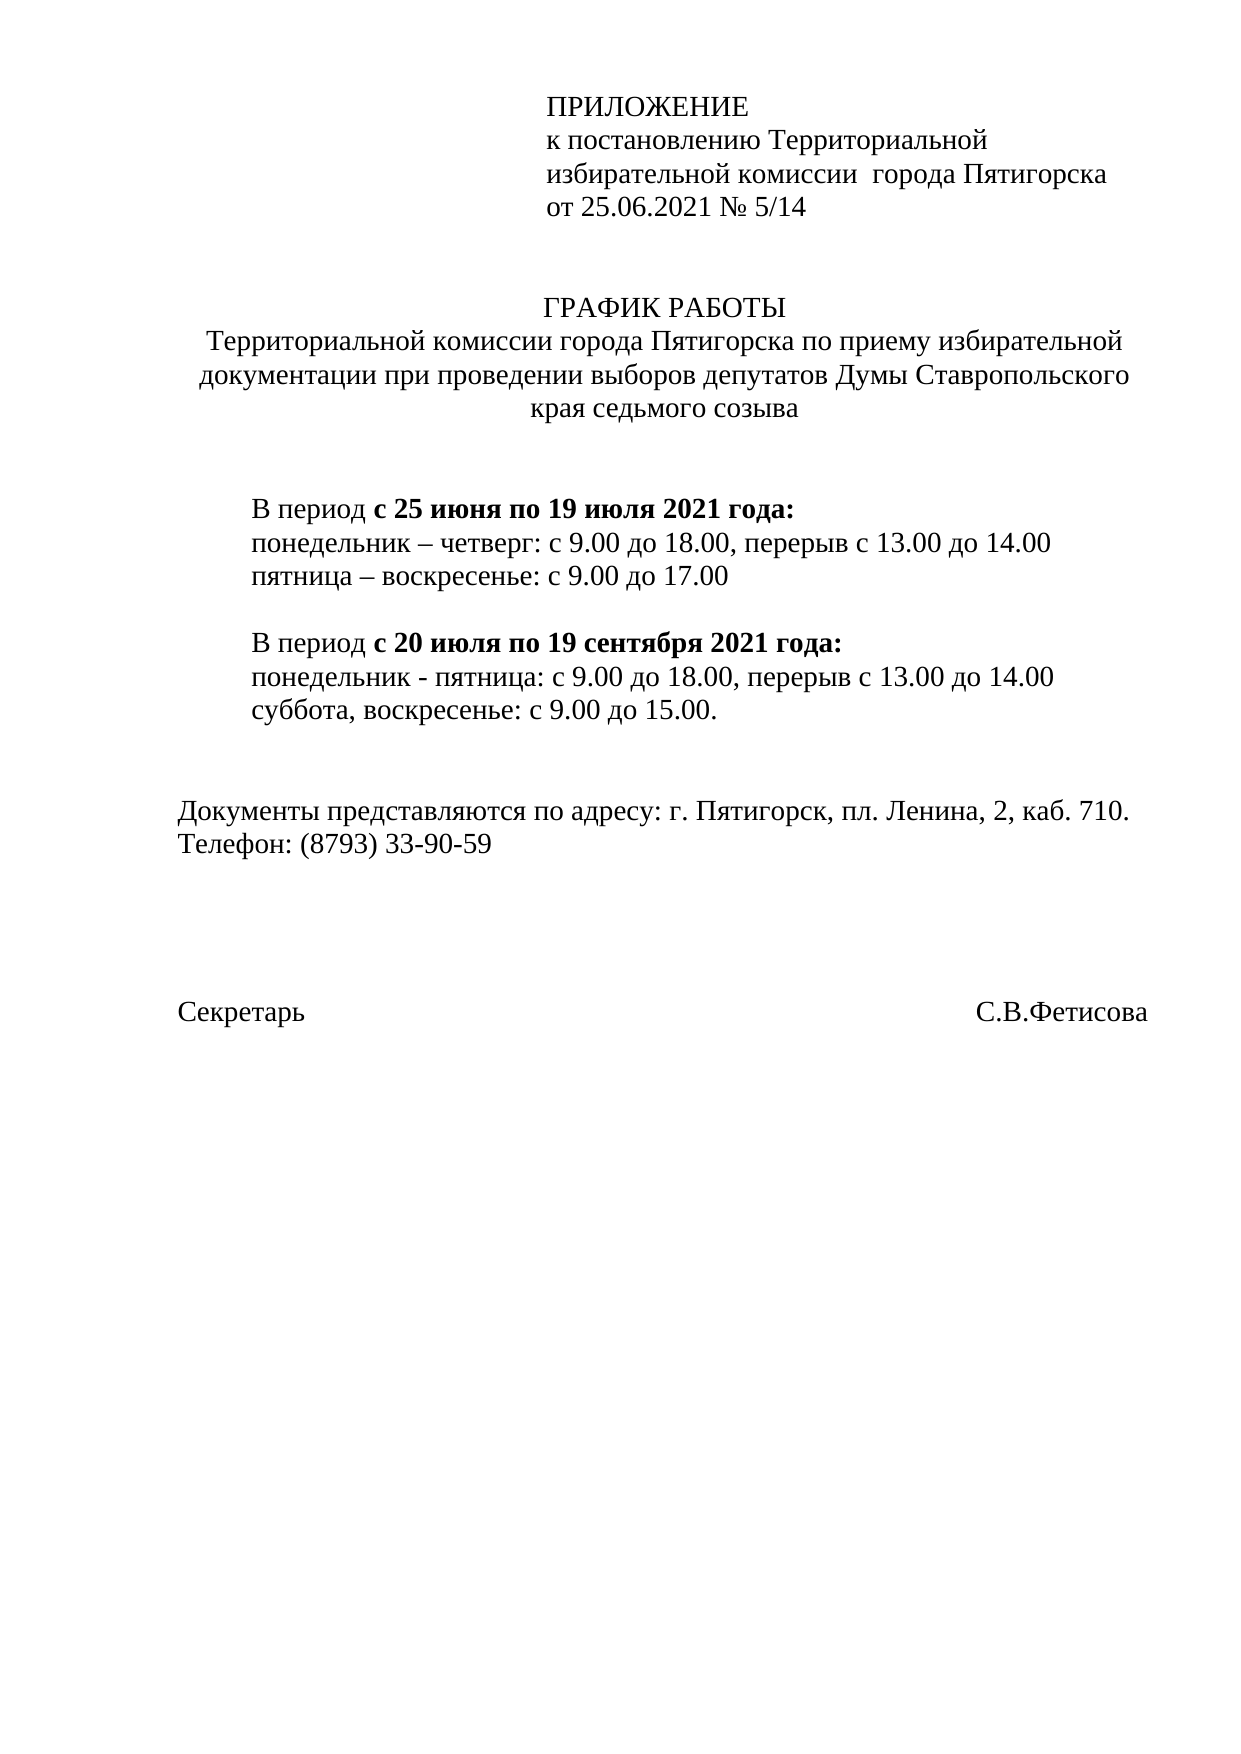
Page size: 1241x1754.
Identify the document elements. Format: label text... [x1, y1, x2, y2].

text В период с 25 июня по 19 июля 2021 года: [177, 491, 1152, 525]
text В период с 20 июля по 19 сентября 2021 года: [177, 625, 1152, 659]
text понедельник – четверг: с 9.00 до 18.00, перерыв с 13.00 до 14.00 [177, 525, 1152, 558]
text Документы представляются по адресу: г. Пятигорск, пл. Ленина, 2, каб. 710. [177, 793, 1152, 827]
text пятница – воскресенье: с 9.00 до 17.00 [177, 558, 1152, 592]
text Секретарь С.В.Фетисова [177, 994, 1152, 1028]
text избирательной комиссии города Пятигорска [546, 156, 1152, 189]
text к постановлению Территориальной [546, 122, 1152, 156]
text Территориальной комиссии города Пятигорска по приему избирательной документации при проведении выборов депутатов Думы Ставропольского края седьмого созыва [177, 323, 1152, 424]
text ГРАФИК РАБОТЫ [177, 290, 1152, 323]
text понедельник - пятница: с 9.00 до 18.00, перерыв с 13.00 до 14.00 [177, 659, 1152, 692]
text Телефон: (8793) 33-90-59 [177, 827, 1152, 860]
text от 25.06.2021 № 5/14 [546, 189, 1152, 223]
text суббота, воскресенье: с 9.00 до 15.00. [177, 692, 1152, 726]
text ПРИЛОЖЕНИЕ [546, 89, 1152, 122]
